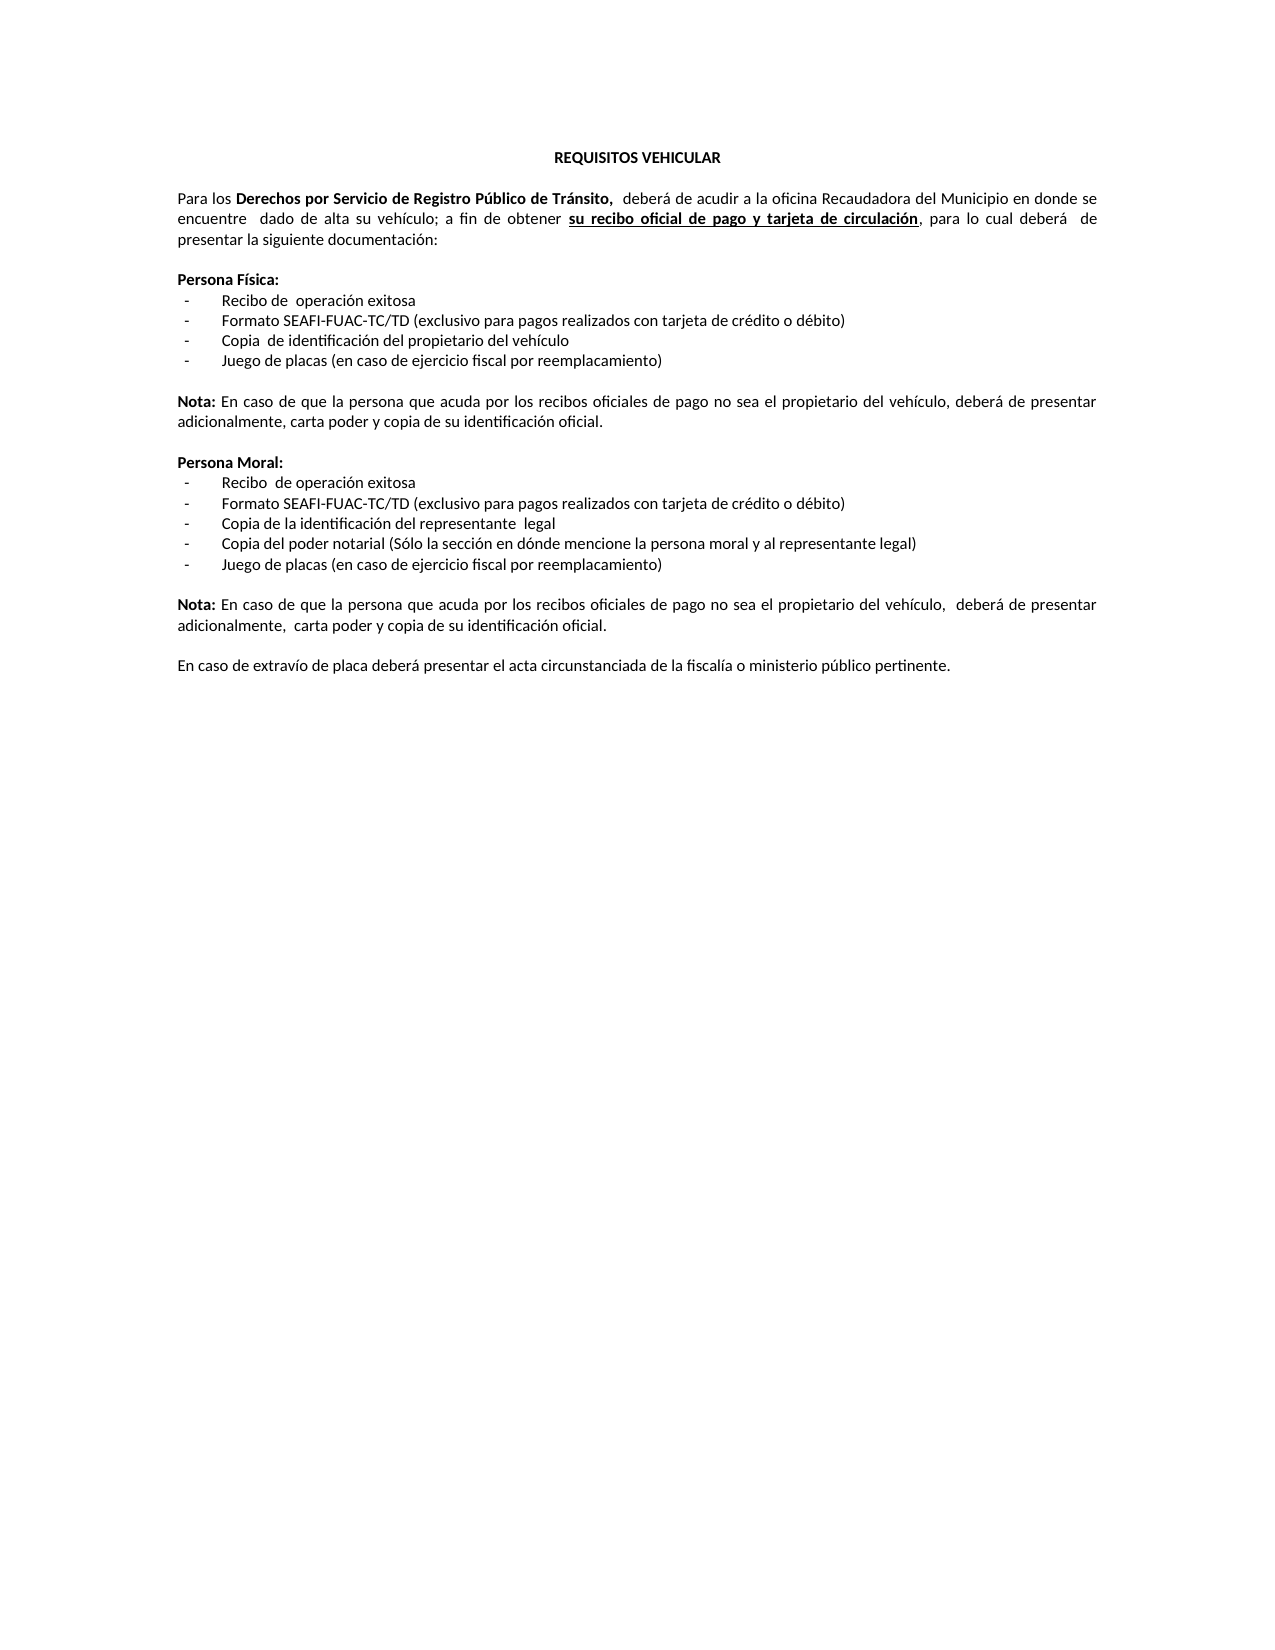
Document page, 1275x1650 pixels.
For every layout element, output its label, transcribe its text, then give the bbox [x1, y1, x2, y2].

list Recibo de operación exitosa [184, 473, 1098, 493]
list Nota: En caso de que la persona que acuda por los recibos oficiales de pago no sea el propietario del vehículo, deberá de presentar adicionalmente, carta poder y copia de su identificación oficial. [177, 594, 1098, 635]
list REQUISITOS VEHICULAR [177, 148, 1098, 168]
list Copia de la identificación del representante legal [184, 513, 1098, 533]
list Juego de placas (en caso de ejercicio fiscal por reemplacamiento) [184, 351, 1098, 371]
list Recibo de operación exitosa [184, 290, 1098, 310]
list Persona Física: [177, 269, 1098, 290]
list En caso de extravío de placa deberá presentar el acta circunstanciada de la fiscalía o ministerio público pertinente. [177, 655, 1098, 676]
list Copia del poder notarial (Sólo la sección en dónde mencione la persona moral y al representante legal) [184, 533, 1098, 554]
list Persona Moral: [177, 452, 1098, 473]
list Para los Derechos por Servicio de Registro Público de Tránsito, deberá de acudir a la oficina Recaudadora del Municipio en donde se encuentre dado de alta su vehículo; a fin de obtener su recibo oficial de pago y tarjeta de circulación, para lo cual deberá de presentar la siguiente documentación: [177, 188, 1098, 249]
list Copia de identificación del propietario del vehículo [184, 330, 1098, 351]
list Formato SEAFI-FUAC-TC/TD (exclusivo para pagos realizados con tarjeta de crédito o débito) [184, 493, 1098, 513]
list Juego de placas (en caso de ejercicio fiscal por reemplacamiento) [184, 554, 1098, 574]
text Nota: En caso de que la persona que acuda por los recibos oficiales de pago no sea el propietario del vehículo, deberá de presentar adicionalmente, carta poder y copia de su identificación oficial. [177, 391, 1098, 432]
list Formato SEAFI-FUAC-TC/TD (exclusivo para pagos realizados con tarjeta de crédito o débito) [184, 310, 1098, 330]
